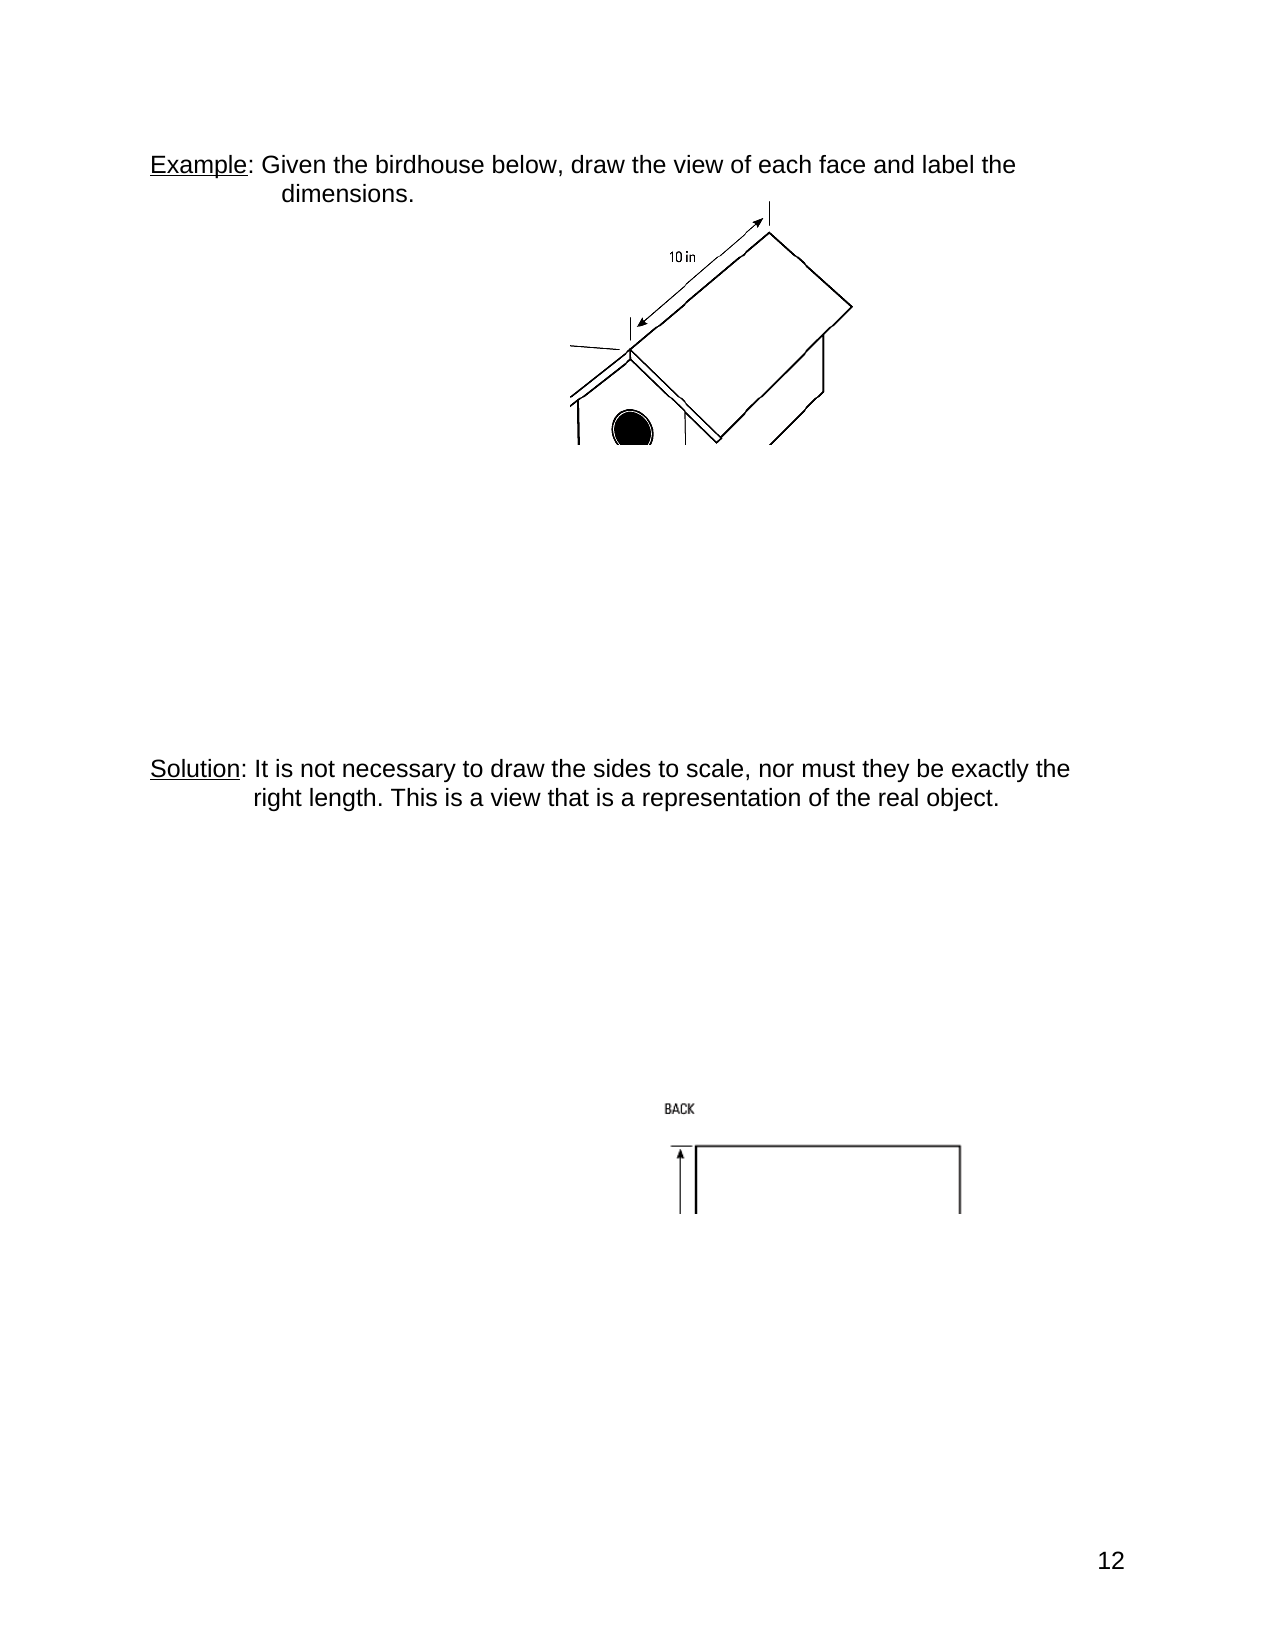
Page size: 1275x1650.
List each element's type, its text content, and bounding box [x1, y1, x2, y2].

text Example: Given the birdhouse below, draw the view of each face and label the dimensions. [150, 150, 1125, 207]
text Solution: It is not necessary to draw the sides to scale, nor must they be exactly the right length. This is a view that is a representation of the real object. [150, 754, 1125, 811]
